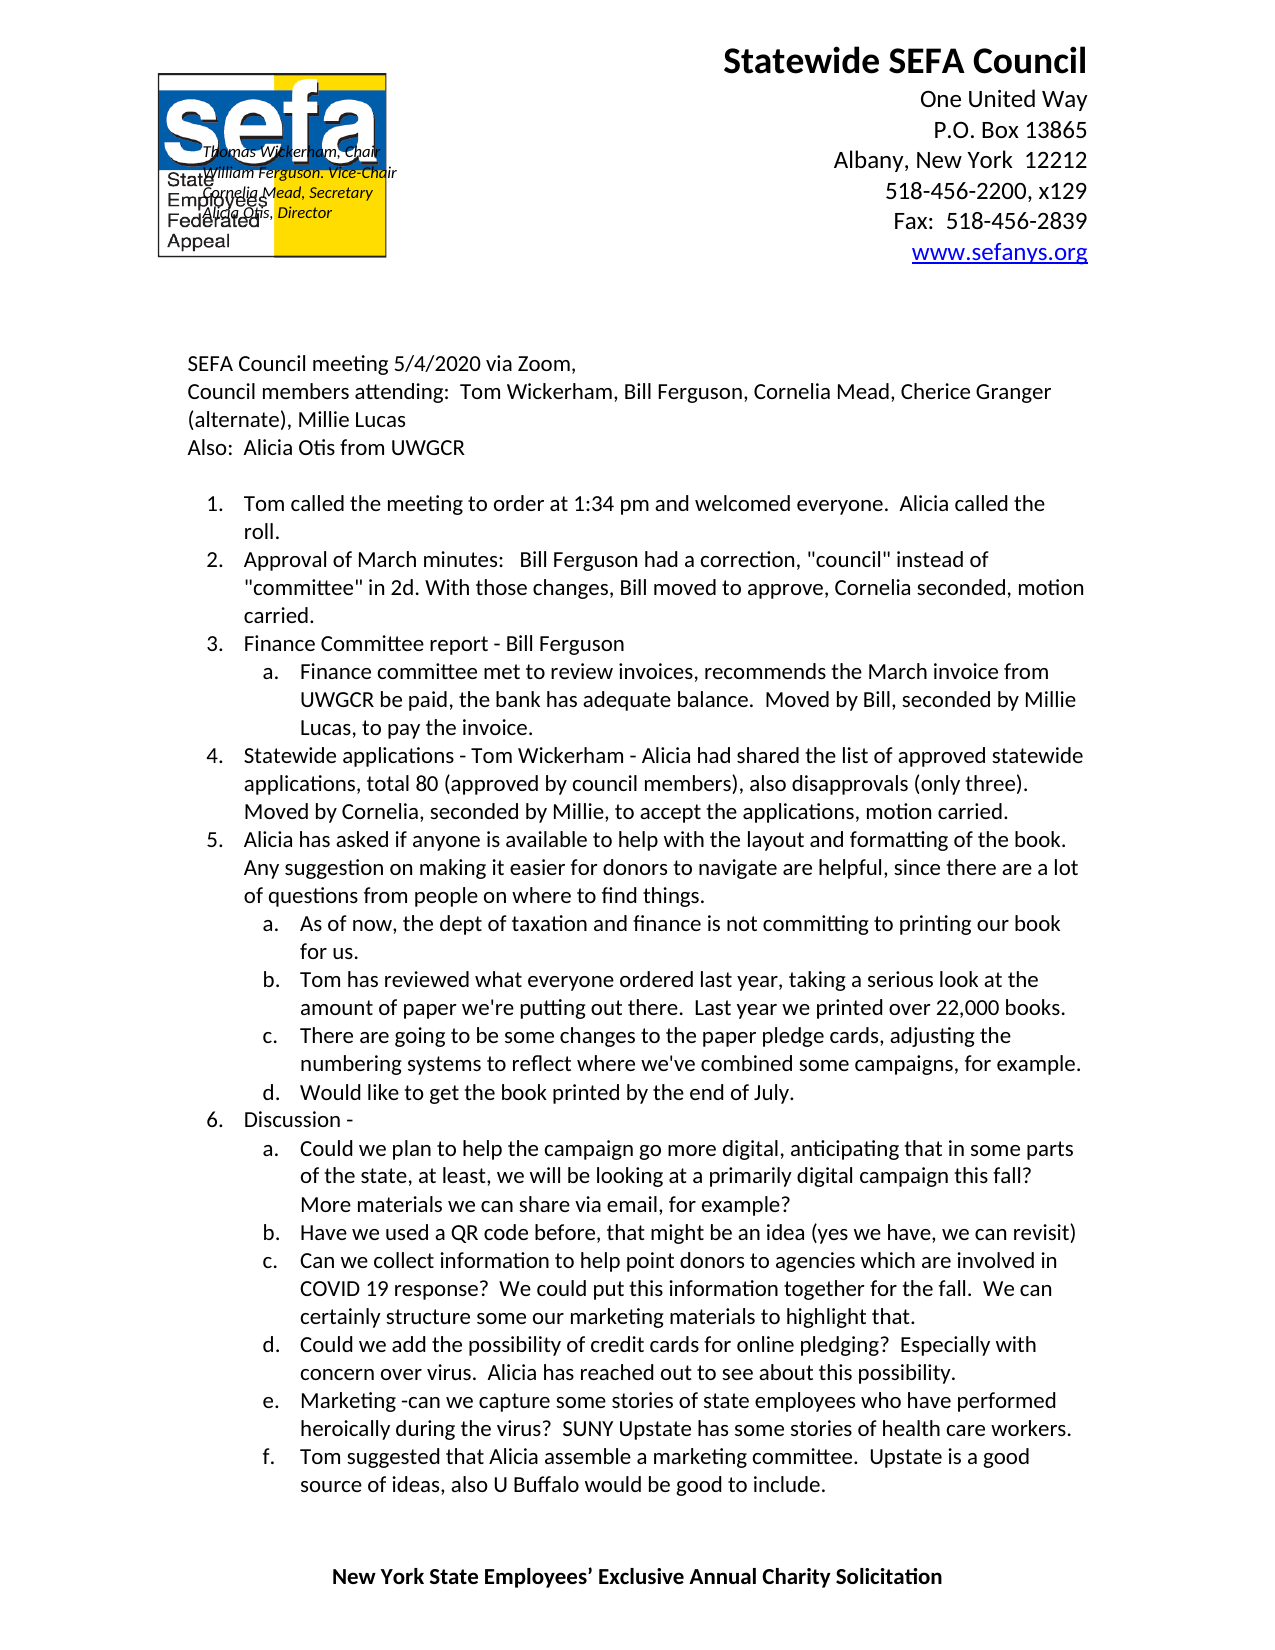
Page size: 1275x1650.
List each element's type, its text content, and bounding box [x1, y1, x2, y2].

list Would like to get the book printed by the end of July. [262, 1078, 1087, 1106]
text Also: Alicia Otis from UWGCR [187, 433, 1087, 461]
list Tom suggested that Alicia assemble a marketing committee. Upstate is a good source of ideas, also U Buffalo would be good to include. [262, 1442, 1087, 1498]
picture [157, 73, 387, 258]
list Can we collect information to help point donors to agencies which are involved in COVID 19 response? We could put this information together for the fall. We can certainly structure some our marketing materials to highlight that. [262, 1246, 1087, 1330]
list Approval of March minutes: Bill Ferguson had a correction, "council" instead of "committee" in 2d. With those changes, Bill moved to approve, Cornelia seconded, motion carried. [206, 545, 1087, 629]
list Have we used a QR code before, that might be an idea (yes we have, we can revisit) [262, 1218, 1087, 1246]
list Alicia has asked if anyone is available to help with the layout and formatting of the book. Any suggestion on making it easier for donors to navigate are helpful, since there are a lot of questions from people on where to find things. [206, 825, 1087, 909]
list Discussion - [206, 1106, 1087, 1134]
list Could we plan to help the campaign go more digital, anticipating that in some parts of the state, at least, we will be looking at a primarily digital campaign this fall? More materials we can share via email, for example? [262, 1134, 1087, 1218]
list Tom called the meeting to order at 1:34 pm and welcomed everyone. Alicia called the roll. [206, 489, 1087, 545]
text Council members attending: Tom Wickerham, Bill Ferguson, Cornelia Mead, Cherice Granger (alternate), Millie Lucas [187, 377, 1087, 433]
list Could we add the possibility of credit cards for online pledging? Especially with concern over virus. Alicia has reached out to see about this possibility. [262, 1330, 1087, 1386]
list Finance committee met to review invoices, recommends the March invoice from UWGCR be paid, the bank has adequate balance. Moved by Bill, seconded by Millie Lucas, to pay the invoice. [262, 657, 1087, 741]
list Statewide applications - Tom Wickerham - Alicia had shared the list of approved statewide applications, total 80 (approved by council members), also disapprovals (only three). Moved by Cornelia, seconded by Millie, to accept the applications, motion carried. [206, 741, 1087, 825]
list Marketing -can we capture some stories of state employees who have performed heroically during the virus? SUNY Upstate has some stories of health care workers. [262, 1386, 1087, 1442]
list As of now, the dept of taxation and finance is not committing to printing our book for us. [262, 909, 1087, 966]
list There are going to be some changes to the paper pledge cards, adjusting the numbering systems to reflect where we've combined some campaigns, for example. [262, 1022, 1087, 1078]
list Finance Committee report - Bill Ferguson [206, 629, 1087, 657]
text SEFA Council meeting 5/4/2020 via Zoom, [187, 349, 1087, 377]
list Tom has reviewed what everyone ordered last year, taking a serious look at the amount of paper we're putting out there. Last year we printed over 22,000 books. [262, 966, 1087, 1022]
